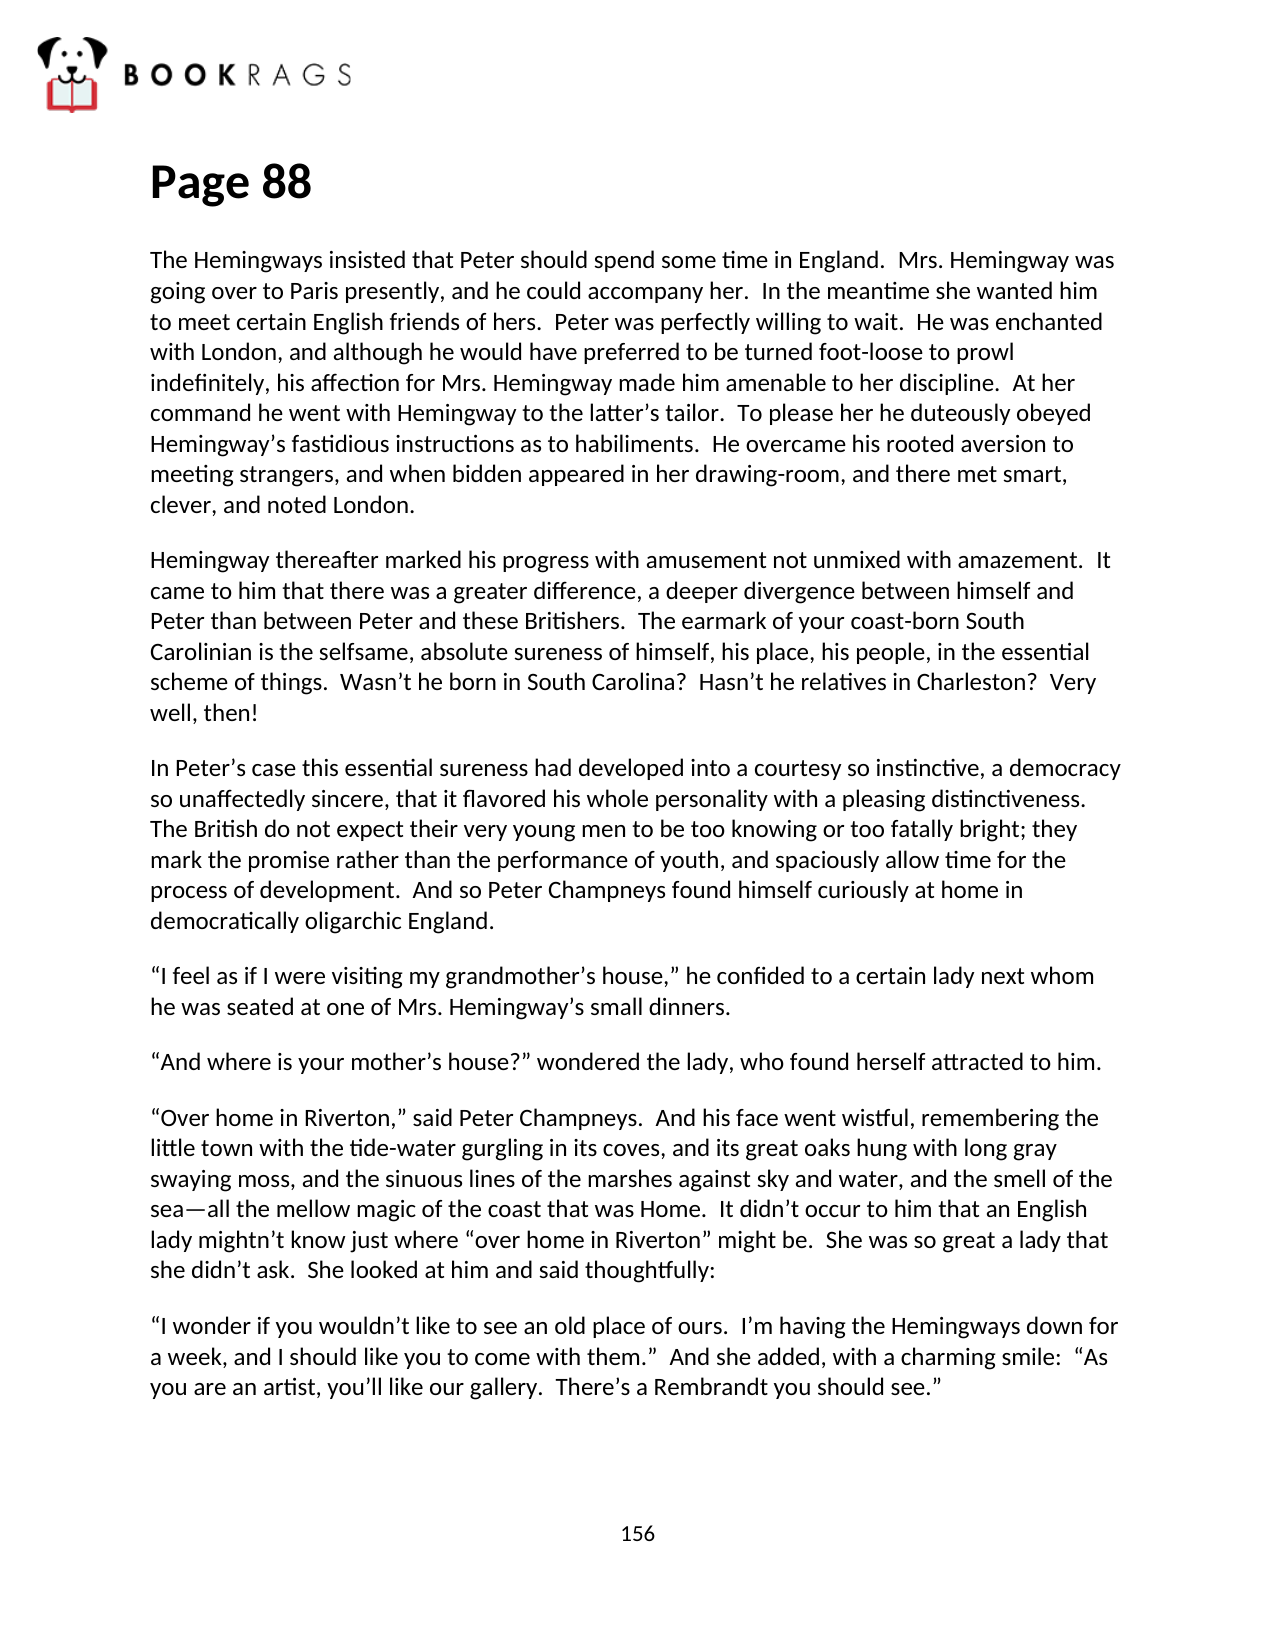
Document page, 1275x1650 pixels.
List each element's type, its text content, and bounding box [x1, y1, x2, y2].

text “I wonder if you wouldn’t like to see an old place of ours. I’m having the Hemingways down for a week, and I should like you to come with them.” And she added, with a charming smile: “As you are an artist, you’ll like our gallery. There’s a Rembrandt you should see.” [150, 1310, 1125, 1402]
text Hemingway thereafter marked his progress with amusement not unmixed with amazement. It came to him that there was a greater difference, a deeper divergence between himself and Peter than between Peter and these Britishers. The earmark of your coast-born South Carolinian is the selfsame, absolute sureness of himself, his place, his people, in the essential scheme of things. Wasn’t he born in South Carolina? Hasn’t he relatives in Charleston? Very well, then! [150, 544, 1125, 727]
text The Hemingways insisted that Peter should spend some time in England. Mrs. Hemingway was going over to Paris presently, and he could accompany her. In the meantime she wanted him to meet certain English friends of hers. Peter was perfectly willing to wait. He was enchanted with London, and although he would have preferred to be turned foot-loose to prowl indefinitely, his affection for Mrs. Hemingway made him amenable to her discipline. At her command he went with Hemingway to the latter’s tailor. To please her he duteously obeyed Hemingway’s fastidious instructions as to habiliments. He overcame his rooted aversion to meeting strangers, and when bidden appeared in her drawing-room, and there met smart, clever, and noted London. [150, 244, 1125, 519]
text “And where is your mother’s house?” wondered the lady, who found herself attracted to him. [150, 1047, 1125, 1077]
text Page 88 [150, 150, 1125, 211]
picture [37, 37, 351, 113]
text “I feel as if I were visiting my grandmother’s house,” he confided to a certain lady next whom he was seated at one of Mrs. Hemingway’s small dinners. [150, 961, 1125, 1022]
text “Over home in Riverton,” said Peter Champneys. And his face went wistful, remembering the little town with the tide-water gurgling in its coves, and its great oaks hung with long gray swaying moss, and the sinuous lines of the marshes against sky and water, and the smell of the sea—­all the mellow magic of the coast that was Home. It didn’t occur to him that an English lady mightn’t know just where “over home in Riverton” might be. She was so great a lady that she didn’t ask. She looked at him and said thoughtfully: [150, 1102, 1125, 1285]
text In Peter’s case this essential sureness had developed into a courtesy so instinctive, a democracy so unaffectedly sincere, that it flavored his whole personality with a pleasing distinctiveness. The British do not expect their very young men to be too knowing or too fatally bright; they mark the promise rather than the performance of youth, and spaciously allow time for the process of development. And so Peter Champneys found himself curiously at home in democratically oligarchic England. [150, 752, 1125, 936]
